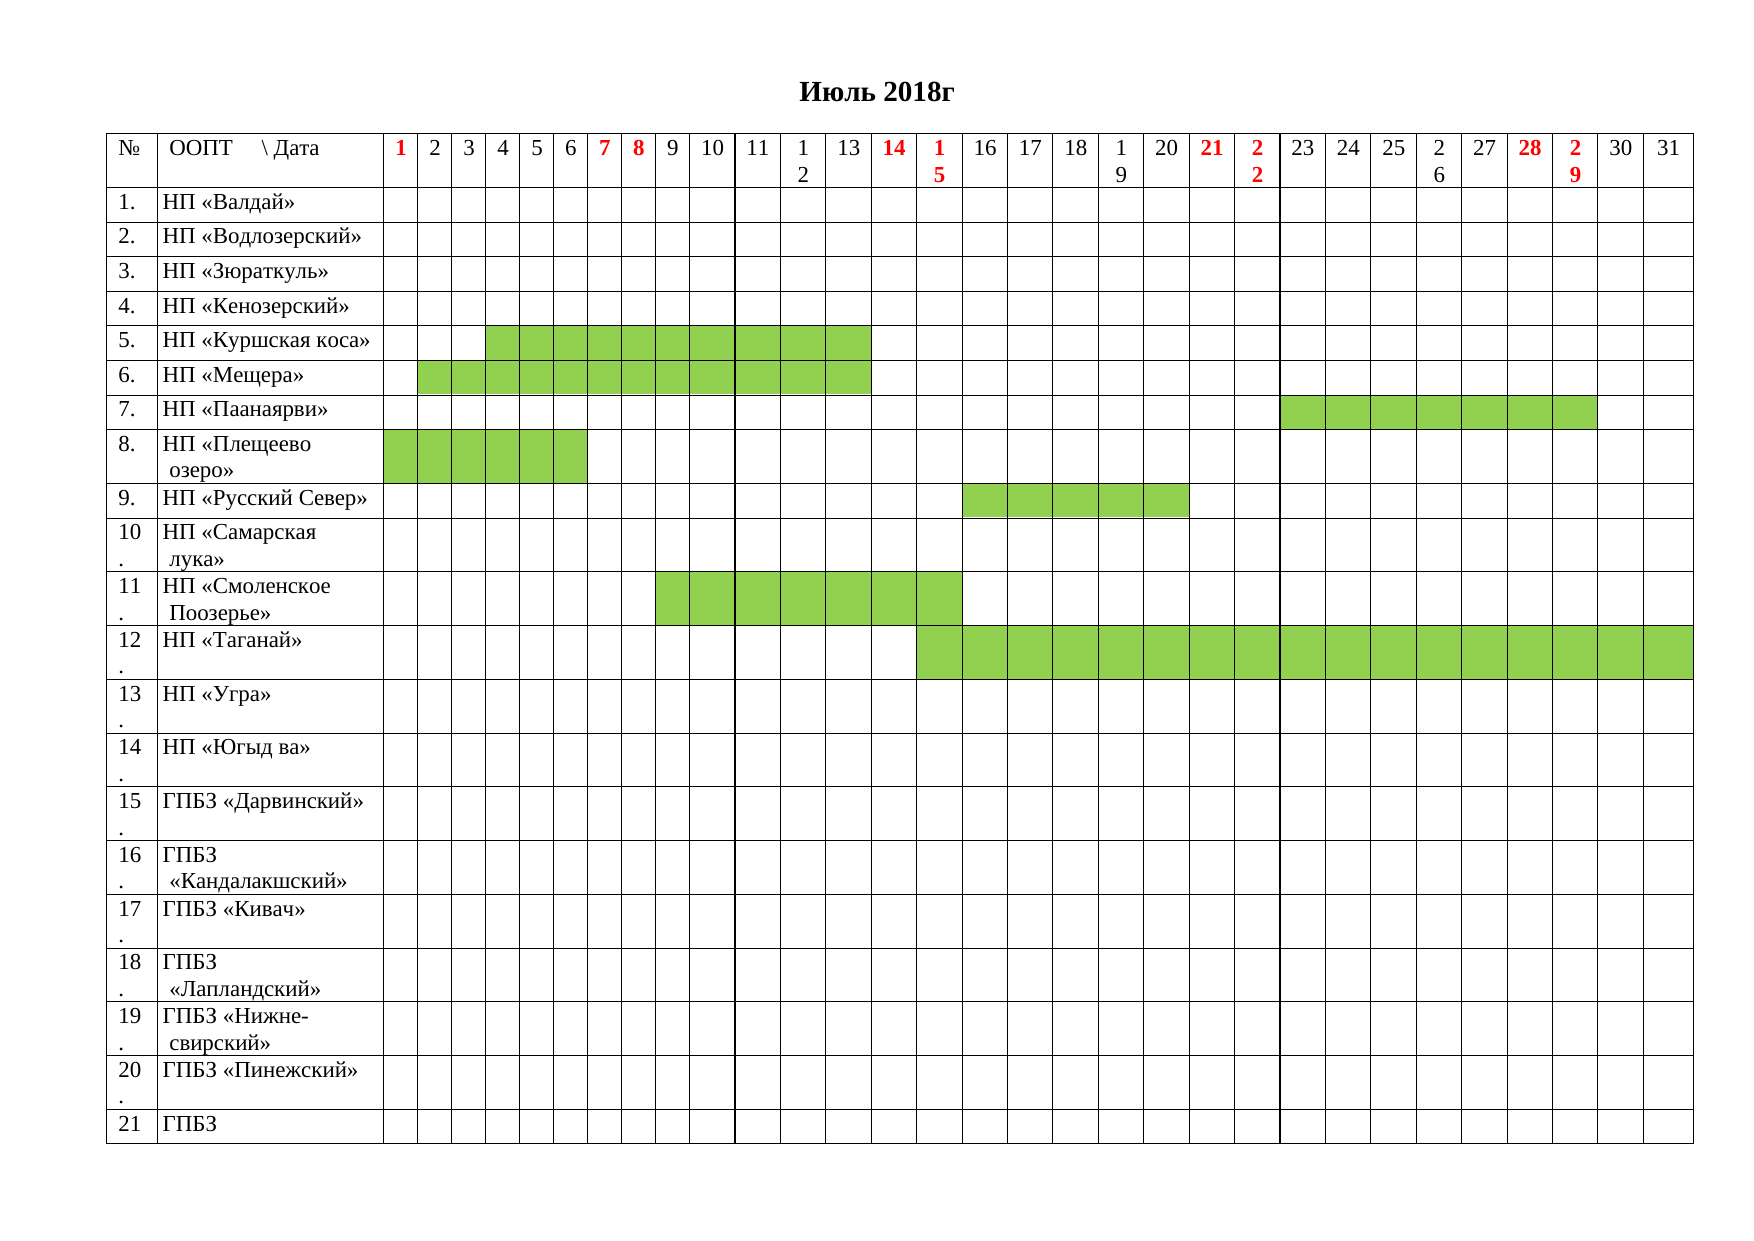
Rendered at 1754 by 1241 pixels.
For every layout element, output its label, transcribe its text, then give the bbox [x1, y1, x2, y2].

table_cell [1053, 949, 1098, 1001]
table_cell [656, 572, 689, 625]
table_cell [1281, 292, 1325, 325]
table_cell [418, 223, 451, 256]
table_cell [963, 734, 1007, 786]
table_cell [1099, 949, 1143, 1001]
table_cell [917, 223, 962, 256]
table_cell [736, 626, 780, 679]
table_header 8 [622, 134, 655, 187]
table_cell [1053, 326, 1098, 360]
table_cell [520, 734, 553, 786]
table_cell [736, 949, 780, 1001]
table_cell [520, 1110, 553, 1143]
table_cell [690, 1056, 734, 1109]
table_cell [1644, 430, 1693, 483]
table_cell [1326, 257, 1370, 291]
table_header 22 [1235, 134, 1279, 187]
table_cell [1144, 626, 1189, 679]
table_cell [1235, 1002, 1279, 1055]
table_cell [1235, 626, 1279, 679]
table_cell [622, 396, 655, 429]
table_cell [1281, 257, 1325, 291]
table_cell [917, 519, 962, 571]
table_cell [452, 626, 485, 679]
table_cell [418, 519, 451, 571]
table_cell [872, 484, 916, 517]
table_cell [826, 895, 871, 947]
table_cell [781, 949, 825, 1001]
table_cell [872, 223, 916, 256]
table_cell [1417, 895, 1461, 947]
table_cell [1099, 680, 1143, 732]
table_cell [656, 223, 689, 256]
table_cell [690, 430, 734, 483]
table_cell [781, 1110, 825, 1143]
table_cell [1099, 188, 1143, 222]
table_cell [486, 484, 519, 517]
table_cell [781, 680, 825, 732]
table_cell [588, 188, 621, 222]
table_cell [452, 519, 485, 571]
table_cell [690, 223, 734, 256]
table_cell [384, 257, 417, 291]
table_cell [917, 1110, 962, 1143]
table_cell [418, 396, 451, 429]
table_cell [520, 188, 553, 222]
table_cell [1371, 326, 1416, 360]
table_cell [1144, 680, 1189, 732]
table_cell [520, 430, 553, 483]
table_cell [963, 326, 1007, 360]
table_cell [588, 1056, 621, 1109]
table_cell [1326, 572, 1370, 625]
table_cell [452, 680, 485, 732]
table_cell [452, 484, 485, 517]
table_cell [622, 841, 655, 894]
table_cell [826, 396, 871, 429]
table_cell 17. [107, 895, 157, 947]
table_cell [917, 1056, 962, 1109]
table_cell [1144, 1002, 1189, 1055]
table_cell [690, 188, 734, 222]
table_cell [1598, 257, 1643, 291]
table_cell [736, 326, 780, 360]
table_cell [1644, 895, 1693, 947]
table_cell [588, 257, 621, 291]
table_cell [1326, 396, 1370, 429]
table_cell [486, 430, 519, 483]
table_cell [554, 484, 587, 517]
table_cell [622, 361, 655, 394]
table_cell [1508, 895, 1552, 947]
table_cell [1099, 895, 1143, 947]
table_cell [736, 292, 780, 325]
table_cell [452, 787, 485, 840]
table_cell [826, 787, 871, 840]
table_cell [1462, 680, 1507, 732]
table_cell [486, 292, 519, 325]
table_cell [1144, 292, 1189, 325]
table_cell [520, 626, 553, 679]
table_cell [1462, 223, 1507, 256]
table_cell [963, 1002, 1007, 1055]
table_cell [622, 519, 655, 571]
table_cell НП «Русский Север» [158, 484, 383, 517]
table_cell [963, 626, 1007, 679]
table_cell [917, 895, 962, 947]
table_cell [1099, 734, 1143, 786]
table_cell [917, 292, 962, 325]
table_cell [872, 257, 916, 291]
table_cell [781, 895, 825, 947]
table_cell [690, 396, 734, 429]
table_cell [418, 361, 451, 394]
table_cell [1371, 519, 1416, 571]
table_cell [1190, 326, 1234, 360]
table_cell [1371, 361, 1416, 394]
table_cell [520, 519, 553, 571]
table_cell [781, 734, 825, 786]
table_cell [486, 188, 519, 222]
table_cell [1281, 787, 1325, 840]
table_cell [1371, 895, 1416, 947]
table_cell [1144, 257, 1189, 291]
table_cell [622, 292, 655, 325]
table_cell [1281, 1110, 1325, 1143]
table_cell [1644, 1002, 1693, 1055]
table_cell [1190, 1110, 1234, 1143]
table_cell [418, 484, 451, 517]
table_cell [1235, 787, 1279, 840]
table_cell [963, 1110, 1007, 1143]
table_cell [736, 895, 780, 947]
table_cell [1190, 1002, 1234, 1055]
table_cell [1235, 841, 1279, 894]
table_cell [1008, 572, 1052, 625]
table_cell [1099, 430, 1143, 483]
table_cell [1281, 223, 1325, 256]
table_cell [1598, 626, 1643, 679]
table_cell [1462, 188, 1507, 222]
table_cell [917, 326, 962, 360]
table_header 10 [690, 134, 734, 187]
table_cell [384, 484, 417, 517]
table_cell [520, 484, 553, 517]
table_cell [872, 895, 916, 947]
table_cell [1644, 949, 1693, 1001]
table_cell [1053, 680, 1098, 732]
table_cell [690, 572, 734, 625]
table_cell [1099, 223, 1143, 256]
table_cell [781, 519, 825, 571]
table_cell НП «Плещеево озеро» [158, 430, 383, 483]
table_cell [1235, 188, 1279, 222]
table_header 5 [520, 134, 553, 187]
table_cell [872, 787, 916, 840]
table_cell [1144, 484, 1189, 517]
table_cell [486, 841, 519, 894]
table_cell [554, 223, 587, 256]
table_cell [736, 188, 780, 222]
table_cell [1644, 223, 1693, 256]
table_cell [736, 223, 780, 256]
table_cell [1508, 1002, 1552, 1055]
table_cell 14. [107, 734, 157, 786]
table_cell [1598, 787, 1643, 840]
table_cell [1508, 572, 1552, 625]
table_cell [1508, 734, 1552, 786]
table_cell [1508, 787, 1552, 840]
table_header 23 [1281, 134, 1325, 187]
table_cell [736, 361, 780, 394]
table_cell ГПБЗ «Кивач» [158, 895, 383, 947]
table_cell [872, 326, 916, 360]
table_header ООПТ \ Дата [158, 134, 383, 187]
table_cell [1326, 430, 1370, 483]
table_cell 19. [107, 1002, 157, 1055]
table_cell [622, 572, 655, 625]
table_cell [452, 223, 485, 256]
table_cell [690, 361, 734, 394]
table_cell [1462, 361, 1507, 394]
table_cell [872, 626, 916, 679]
table_cell [872, 361, 916, 394]
table_cell [1371, 1002, 1416, 1055]
table_cell [1644, 361, 1693, 394]
table_cell [384, 787, 417, 840]
table_cell ГПБЗ «Нижне-свирский» [158, 1002, 383, 1055]
table_cell [690, 326, 734, 360]
table_cell [1235, 326, 1279, 360]
table_cell [1281, 188, 1325, 222]
table_cell [1462, 626, 1507, 679]
table_cell [1508, 949, 1552, 1001]
table_cell [1371, 1110, 1416, 1143]
table_cell [622, 895, 655, 947]
table_cell [384, 396, 417, 429]
table_cell [384, 680, 417, 732]
table_cell 4. [107, 292, 157, 325]
table_cell [554, 361, 587, 394]
table_cell [656, 734, 689, 786]
table_cell [1099, 484, 1143, 517]
table_cell [486, 680, 519, 732]
table_cell [872, 734, 916, 786]
table_cell [1598, 572, 1643, 625]
table_cell ГПБЗ «Кандалакшский» [158, 841, 383, 894]
table_cell [1235, 430, 1279, 483]
table_cell НП «Самарская лука» [158, 519, 383, 571]
table_cell [1008, 787, 1052, 840]
table_cell [452, 1002, 485, 1055]
table_cell [1008, 949, 1052, 1001]
table_cell [1508, 188, 1552, 222]
table_cell [1417, 626, 1461, 679]
table_cell [452, 1110, 485, 1143]
table_cell [1417, 572, 1461, 625]
table_cell [1326, 484, 1370, 517]
table_cell [1553, 257, 1597, 291]
table_cell [622, 949, 655, 1001]
table_cell [1508, 396, 1552, 429]
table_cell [158, 1110, 383, 1143]
table_cell [781, 484, 825, 517]
table_cell [736, 572, 780, 625]
table_cell [1644, 326, 1693, 360]
table_cell [486, 396, 519, 429]
table_cell [1326, 626, 1370, 679]
table_cell [384, 1056, 417, 1109]
table_cell [826, 430, 871, 483]
table_cell [1417, 361, 1461, 394]
table_cell [418, 1002, 451, 1055]
table_cell [1598, 223, 1643, 256]
table_cell [1508, 841, 1552, 894]
table_cell [520, 361, 553, 394]
table_cell [486, 223, 519, 256]
table_cell [656, 396, 689, 429]
table_cell [1008, 326, 1052, 360]
table_cell [917, 1002, 962, 1055]
table_cell [588, 572, 621, 625]
table_cell НП «Валдай» [158, 188, 383, 222]
table_cell [826, 223, 871, 256]
table_header № [107, 134, 157, 187]
table_cell [1326, 1056, 1370, 1109]
table_cell 16. [107, 841, 157, 894]
table_cell ГПБЗ «Пинежский» [158, 1056, 383, 1109]
table_cell [554, 572, 587, 625]
table_cell [1190, 841, 1234, 894]
table_cell [1598, 841, 1643, 894]
table_cell [656, 1002, 689, 1055]
table_cell [1462, 787, 1507, 840]
table_cell [1371, 572, 1416, 625]
table_cell [826, 734, 871, 786]
table_cell [1190, 484, 1234, 517]
table_cell [1281, 484, 1325, 517]
table_cell [1553, 1110, 1597, 1143]
table_cell [1008, 895, 1052, 947]
table_cell [781, 257, 825, 291]
table_cell [1144, 841, 1189, 894]
table_cell [1281, 895, 1325, 947]
table_cell [1053, 361, 1098, 394]
table_cell [1417, 188, 1461, 222]
table_cell НП «Кенозерский» [158, 292, 383, 325]
table_cell [917, 361, 962, 394]
table_cell [1144, 1110, 1189, 1143]
table_cell [1553, 519, 1597, 571]
table_cell [781, 1056, 825, 1109]
table_cell [1417, 326, 1461, 360]
table_cell [1644, 519, 1693, 571]
table_cell [384, 361, 417, 394]
table_cell [781, 188, 825, 222]
table_cell [384, 326, 417, 360]
table_cell [588, 361, 621, 394]
table_cell [1462, 326, 1507, 360]
table_cell [917, 188, 962, 222]
table_cell [622, 223, 655, 256]
table_cell [588, 841, 621, 894]
table_cell [736, 787, 780, 840]
table_cell [736, 430, 780, 483]
table_cell [1235, 257, 1279, 291]
table_cell [1053, 1002, 1098, 1055]
table_cell [1644, 841, 1693, 894]
table_cell [384, 734, 417, 786]
table_cell [781, 572, 825, 625]
table_cell [1553, 680, 1597, 732]
table_cell [1462, 519, 1507, 571]
table_cell [826, 626, 871, 679]
table_cell [963, 895, 1007, 947]
table_cell [1553, 1056, 1597, 1109]
table_cell [554, 895, 587, 947]
table_cell [418, 1110, 451, 1143]
table_cell [1462, 949, 1507, 1001]
table_cell [656, 484, 689, 517]
table_cell [520, 396, 553, 429]
table_cell 9. [107, 484, 157, 517]
table_cell [418, 841, 451, 894]
table_cell [1235, 680, 1279, 732]
table_cell [418, 430, 451, 483]
table_cell [1053, 734, 1098, 786]
table_header 2 [418, 134, 451, 187]
table_cell [1008, 734, 1052, 786]
table_cell [1144, 949, 1189, 1001]
table_cell [1598, 188, 1643, 222]
table_cell [452, 895, 485, 947]
table_cell 6. [107, 361, 157, 394]
table_cell [1508, 1110, 1552, 1143]
table_cell [554, 1056, 587, 1109]
table_cell [588, 326, 621, 360]
table_cell [781, 626, 825, 679]
table_cell [1417, 787, 1461, 840]
table_cell [418, 257, 451, 291]
table_cell [554, 626, 587, 679]
table_cell [656, 188, 689, 222]
table_cell [690, 1110, 734, 1143]
table_cell [1099, 787, 1143, 840]
table_cell [826, 1056, 871, 1109]
table_cell [1598, 396, 1643, 429]
table_cell [656, 361, 689, 394]
table_cell [1053, 1110, 1098, 1143]
table_cell [1281, 949, 1325, 1001]
table_cell [1053, 223, 1098, 256]
table_header 28 [1508, 134, 1552, 187]
table_cell [690, 292, 734, 325]
table_cell [1508, 680, 1552, 732]
table_cell [1235, 895, 1279, 947]
table_cell [1508, 223, 1552, 256]
table_cell [418, 680, 451, 732]
table_cell [1326, 1002, 1370, 1055]
table_cell [1462, 841, 1507, 894]
table_cell [736, 841, 780, 894]
table_cell [520, 257, 553, 291]
table_cell [520, 1002, 553, 1055]
table_cell [1281, 572, 1325, 625]
table_cell [1508, 326, 1552, 360]
table_cell [1235, 949, 1279, 1001]
table_cell [486, 519, 519, 571]
table_cell [418, 326, 451, 360]
table_cell [1417, 841, 1461, 894]
table_cell [1553, 1002, 1597, 1055]
table_cell [520, 949, 553, 1001]
table_cell НП «Таганай» [158, 626, 383, 679]
table_cell [1144, 326, 1189, 360]
table_cell [1644, 1056, 1693, 1109]
table_cell [452, 257, 485, 291]
table_cell [1553, 787, 1597, 840]
table_cell [826, 680, 871, 732]
table_cell [1644, 292, 1693, 325]
table_cell [1553, 949, 1597, 1001]
table_cell [1371, 1056, 1416, 1109]
table_cell НП «Паанаярви» [158, 396, 383, 429]
table_header 29 [1553, 134, 1597, 187]
table_cell [452, 396, 485, 429]
table_cell [588, 949, 621, 1001]
table_cell [1144, 787, 1189, 840]
table_cell [1644, 734, 1693, 786]
table_cell [1553, 430, 1597, 483]
table_cell [622, 484, 655, 517]
table_cell [690, 895, 734, 947]
table_cell [1553, 734, 1597, 786]
table_cell [1462, 292, 1507, 325]
table_cell [588, 787, 621, 840]
table_cell [452, 949, 485, 1001]
table_cell [1644, 396, 1693, 429]
table_cell 1. [107, 188, 157, 222]
table_cell [826, 949, 871, 1001]
table_cell [963, 484, 1007, 517]
table_cell [1008, 1002, 1052, 1055]
table_cell [1371, 430, 1416, 483]
table_cell [1462, 257, 1507, 291]
table_cell [781, 223, 825, 256]
table_cell [1371, 188, 1416, 222]
table_cell [1371, 949, 1416, 1001]
table_cell [622, 787, 655, 840]
table_cell [1644, 572, 1693, 625]
table_cell [736, 519, 780, 571]
table_cell 15. [107, 787, 157, 840]
table_cell [963, 572, 1007, 625]
table_cell [1462, 1110, 1507, 1143]
table_cell [1371, 626, 1416, 679]
table_cell [872, 572, 916, 625]
table_header 24 [1326, 134, 1370, 187]
table_cell [963, 361, 1007, 394]
table_cell [384, 895, 417, 947]
table_cell [1553, 895, 1597, 947]
table_cell [1190, 626, 1234, 679]
table_cell [1099, 1002, 1143, 1055]
table_cell [1053, 292, 1098, 325]
table_cell [1417, 1110, 1461, 1143]
table_cell [1326, 1110, 1370, 1143]
table_cell [1190, 949, 1234, 1001]
table_cell [588, 1002, 621, 1055]
table_cell [781, 361, 825, 394]
table_header 18 [1053, 134, 1098, 187]
table_cell [452, 430, 485, 483]
table_header 30 [1598, 134, 1643, 187]
table_cell [1326, 326, 1370, 360]
table_cell [656, 519, 689, 571]
table_cell [1508, 430, 1552, 483]
table_cell [1417, 519, 1461, 571]
table_cell [384, 949, 417, 1001]
table_cell [1371, 841, 1416, 894]
table_cell [1281, 430, 1325, 483]
table_cell [1281, 1002, 1325, 1055]
table_cell [486, 361, 519, 394]
table_cell [963, 257, 1007, 291]
table_cell [384, 519, 417, 571]
table_cell [1190, 188, 1234, 222]
table_cell [418, 1056, 451, 1109]
table_cell [736, 1056, 780, 1109]
table_cell [452, 326, 485, 360]
table_cell [1371, 292, 1416, 325]
table_cell [917, 787, 962, 840]
table_cell [1053, 188, 1098, 222]
table_cell [452, 734, 485, 786]
table_cell [826, 361, 871, 394]
table_cell [588, 895, 621, 947]
table_cell [554, 396, 587, 429]
table_cell [1598, 484, 1643, 517]
table_cell [384, 626, 417, 679]
table_cell [1190, 223, 1234, 256]
table_header 4 [486, 134, 519, 187]
table_cell 2. [107, 223, 157, 256]
table_cell [1008, 1110, 1052, 1143]
table_cell [1008, 519, 1052, 571]
table_cell [622, 626, 655, 679]
table_cell [418, 626, 451, 679]
table_cell [656, 895, 689, 947]
table_cell [622, 1002, 655, 1055]
table_header 19 [1099, 134, 1143, 187]
table_cell [1326, 292, 1370, 325]
table_cell [1553, 626, 1597, 679]
table_header 13 [826, 134, 871, 187]
table_cell [1008, 680, 1052, 732]
table_cell [1144, 519, 1189, 571]
table_cell [622, 734, 655, 786]
table_cell [1144, 1056, 1189, 1109]
table_cell [1508, 626, 1552, 679]
table_cell [622, 680, 655, 732]
table_cell [1598, 1002, 1643, 1055]
table_cell [1281, 326, 1325, 360]
table_cell [1644, 484, 1693, 517]
table_cell [1371, 257, 1416, 291]
table_cell [1190, 787, 1234, 840]
table_cell [1190, 1056, 1234, 1109]
table_cell [1417, 1056, 1461, 1109]
table_cell [1462, 572, 1507, 625]
table_cell [1008, 396, 1052, 429]
table_cell [1417, 396, 1461, 429]
table_cell [781, 787, 825, 840]
table_cell [963, 223, 1007, 256]
table_cell [1099, 519, 1143, 571]
table_cell [1235, 734, 1279, 786]
table_header 15 [917, 134, 962, 187]
table_cell [1008, 841, 1052, 894]
table_cell [1144, 895, 1189, 947]
table_cell [554, 292, 587, 325]
table_cell [1008, 1056, 1052, 1109]
table_cell [1553, 396, 1597, 429]
table_cell [1508, 292, 1552, 325]
table_header 9 [656, 134, 689, 187]
table_cell [872, 1002, 916, 1055]
table_cell [656, 257, 689, 291]
table_cell [781, 292, 825, 325]
table_cell [588, 626, 621, 679]
table_header 21 [1190, 134, 1234, 187]
table_cell [1644, 626, 1693, 679]
table_cell [1508, 484, 1552, 517]
table_cell [1326, 519, 1370, 571]
table_cell [1644, 680, 1693, 732]
table_cell [418, 734, 451, 786]
table_cell [1553, 572, 1597, 625]
table_header 17 [1008, 134, 1052, 187]
table_cell [872, 430, 916, 483]
table_cell [1553, 188, 1597, 222]
table_header 16 [963, 134, 1007, 187]
table_cell [384, 223, 417, 256]
table_cell [690, 1002, 734, 1055]
table_cell [1326, 787, 1370, 840]
table_cell [1508, 257, 1552, 291]
table_cell [1235, 396, 1279, 429]
table_cell [1371, 223, 1416, 256]
table_header 25 [1371, 134, 1416, 187]
table_cell [1598, 895, 1643, 947]
table_cell [1235, 361, 1279, 394]
table_cell [1553, 484, 1597, 517]
table_cell [1099, 626, 1143, 679]
table_cell [690, 841, 734, 894]
table_cell [736, 1110, 780, 1143]
table_cell [917, 680, 962, 732]
table_cell [1644, 787, 1693, 840]
table_cell [826, 257, 871, 291]
table_cell [1235, 292, 1279, 325]
table_cell [1144, 361, 1189, 394]
text Июль 2018г [118, 74, 1636, 107]
table_cell [520, 326, 553, 360]
table_cell [1053, 787, 1098, 840]
table_cell [418, 787, 451, 840]
table_cell [690, 787, 734, 840]
table_cell [1326, 223, 1370, 256]
table_cell [1144, 430, 1189, 483]
table_cell [554, 1110, 587, 1143]
table_cell [1598, 734, 1643, 786]
table_header 1 [384, 134, 417, 187]
table_cell [690, 519, 734, 571]
table_cell [384, 572, 417, 625]
table_cell 21. [107, 1110, 157, 1143]
table_cell [486, 572, 519, 625]
table_cell [1462, 1002, 1507, 1055]
table_cell [1099, 1110, 1143, 1143]
table_cell [963, 188, 1007, 222]
table_cell НП «Смоленское Поозерье» [158, 572, 383, 625]
table_cell [486, 1002, 519, 1055]
table_cell [1371, 680, 1416, 732]
table_cell [963, 430, 1007, 483]
table_cell [1008, 223, 1052, 256]
table_cell [1190, 734, 1234, 786]
table_cell [1371, 787, 1416, 840]
table_cell [1598, 430, 1643, 483]
table_cell [554, 257, 587, 291]
table_header 27 [1462, 134, 1507, 187]
table_cell [622, 1056, 655, 1109]
table_cell [384, 841, 417, 894]
table_cell [1553, 361, 1597, 394]
table_cell [872, 1110, 916, 1143]
table_cell НП «Зюраткуль» [158, 257, 383, 291]
table_cell НП «Водлозерский» [158, 223, 383, 256]
table_cell [452, 1056, 485, 1109]
table_cell [1235, 1056, 1279, 1109]
table_cell [1144, 396, 1189, 429]
table_cell [1144, 188, 1189, 222]
table_cell [656, 841, 689, 894]
table_cell [452, 188, 485, 222]
table_cell [656, 1110, 689, 1143]
table_cell [384, 292, 417, 325]
table_header 7 [588, 134, 621, 187]
table_cell [486, 787, 519, 840]
table_cell [418, 292, 451, 325]
table_cell [656, 949, 689, 1001]
table_cell [1644, 257, 1693, 291]
table_cell [486, 949, 519, 1001]
table_cell 3. [107, 257, 157, 291]
table_cell [1553, 292, 1597, 325]
table_cell [690, 734, 734, 786]
table_cell [1598, 361, 1643, 394]
table_cell [1598, 949, 1643, 1001]
table_cell [588, 734, 621, 786]
table_cell [1281, 734, 1325, 786]
table_cell [736, 1002, 780, 1055]
table_cell [826, 841, 871, 894]
table_cell [486, 1056, 519, 1109]
table_cell [963, 519, 1007, 571]
table_cell [554, 734, 587, 786]
table_header 6 [554, 134, 587, 187]
table_cell [1644, 1110, 1693, 1143]
table_cell [1190, 257, 1234, 291]
table_cell [781, 430, 825, 483]
table_cell [554, 841, 587, 894]
table_cell 18. [107, 949, 157, 1001]
table_cell [1417, 484, 1461, 517]
table_cell [1281, 361, 1325, 394]
table_cell 13. [107, 680, 157, 732]
table_cell ГПБЗ «Дарвинский» [158, 787, 383, 840]
table_cell НП «Куршская коса» [158, 326, 383, 360]
table_cell [656, 430, 689, 483]
table_cell НП «Мещера» [158, 361, 383, 394]
table_cell [1053, 626, 1098, 679]
table_cell ГПБЗ «Лапландский» [158, 949, 383, 1001]
table_cell 11. [107, 572, 157, 625]
table_cell [418, 895, 451, 947]
table_cell [486, 257, 519, 291]
table_cell [1235, 484, 1279, 517]
table_cell [520, 895, 553, 947]
table_cell [656, 1056, 689, 1109]
table_cell [1598, 680, 1643, 732]
table_cell [1008, 361, 1052, 394]
table_cell [872, 188, 916, 222]
table_cell [1053, 841, 1098, 894]
table_cell [1099, 257, 1143, 291]
table_cell [781, 1002, 825, 1055]
table_cell [418, 949, 451, 1001]
table_cell [1508, 361, 1552, 394]
table_cell [1281, 841, 1325, 894]
table_cell [1553, 223, 1597, 256]
table_cell [656, 626, 689, 679]
table_cell [690, 257, 734, 291]
table_cell [1235, 572, 1279, 625]
table_cell [917, 734, 962, 786]
table_cell [1190, 572, 1234, 625]
table_cell [1190, 519, 1234, 571]
table_cell [1235, 519, 1279, 571]
table_cell [963, 949, 1007, 1001]
table_cell [622, 326, 655, 360]
table_header 11 [736, 134, 780, 187]
table_cell [554, 326, 587, 360]
table_header 26 [1417, 134, 1461, 187]
table_cell [520, 223, 553, 256]
table_cell [520, 292, 553, 325]
table_cell [1008, 257, 1052, 291]
table_cell [1053, 396, 1098, 429]
table_cell [826, 188, 871, 222]
table_cell [656, 680, 689, 732]
table_cell [588, 484, 621, 517]
table_cell [520, 787, 553, 840]
table_cell [1099, 1056, 1143, 1109]
table_cell [1462, 734, 1507, 786]
table_cell [781, 841, 825, 894]
table_cell [690, 484, 734, 517]
table_cell [826, 519, 871, 571]
table_cell [1462, 1056, 1507, 1109]
table_cell [963, 396, 1007, 429]
table_cell [486, 326, 519, 360]
table_cell [1053, 572, 1098, 625]
table_cell [622, 188, 655, 222]
table_cell [872, 396, 916, 429]
table_cell [781, 396, 825, 429]
table_cell [963, 841, 1007, 894]
table_cell 12. [107, 626, 157, 679]
table_cell [1644, 188, 1693, 222]
table_cell [452, 361, 485, 394]
table_cell [418, 572, 451, 625]
table_cell [452, 841, 485, 894]
table_cell [826, 1002, 871, 1055]
table_cell [1099, 396, 1143, 429]
table_cell [1281, 626, 1325, 679]
table_cell [1598, 292, 1643, 325]
table_cell [917, 949, 962, 1001]
table_cell [872, 292, 916, 325]
table_cell [917, 257, 962, 291]
table_cell [1417, 949, 1461, 1001]
table_cell [1417, 430, 1461, 483]
table_cell [1508, 1056, 1552, 1109]
table_cell [1417, 1002, 1461, 1055]
table_cell [588, 292, 621, 325]
table_cell [1235, 223, 1279, 256]
table_cell [736, 680, 780, 732]
table_cell [1099, 326, 1143, 360]
table_cell [917, 396, 962, 429]
table_cell [1598, 519, 1643, 571]
table_cell [1417, 257, 1461, 291]
table_cell [384, 1110, 417, 1143]
table_cell [872, 841, 916, 894]
table_cell [1008, 484, 1052, 517]
table_cell [826, 484, 871, 517]
table_cell [1598, 1056, 1643, 1109]
table_cell [736, 484, 780, 517]
table_cell [917, 841, 962, 894]
table_cell [622, 1110, 655, 1143]
table_cell [736, 257, 780, 291]
table_cell [1598, 1110, 1643, 1143]
table_cell НП «Югыд ва» [158, 734, 383, 786]
table_cell [963, 1056, 1007, 1109]
table_cell [622, 430, 655, 483]
table_cell [1281, 519, 1325, 571]
table_cell [1417, 223, 1461, 256]
table_cell [554, 519, 587, 571]
table_cell НП «Угра» [158, 680, 383, 732]
table_cell [656, 787, 689, 840]
table_cell [917, 626, 962, 679]
table_cell [917, 572, 962, 625]
table_cell [1190, 430, 1234, 483]
table_cell [826, 292, 871, 325]
table_cell [1053, 430, 1098, 483]
table_cell [554, 680, 587, 732]
table_cell [1553, 326, 1597, 360]
table_cell [1462, 895, 1507, 947]
table_header 14 [872, 134, 916, 187]
table_cell [486, 734, 519, 786]
table_cell [1281, 680, 1325, 732]
table_cell [917, 430, 962, 483]
table_cell [1008, 430, 1052, 483]
table_cell [554, 949, 587, 1001]
table_cell [1553, 841, 1597, 894]
table_cell [1371, 396, 1416, 429]
table_cell [622, 257, 655, 291]
table_cell [452, 572, 485, 625]
table_cell [554, 787, 587, 840]
table_cell [1326, 188, 1370, 222]
table_cell [963, 680, 1007, 732]
table_cell [588, 1110, 621, 1143]
table_cell [826, 326, 871, 360]
table_cell [1053, 519, 1098, 571]
table_cell [1326, 949, 1370, 1001]
table_cell [1190, 361, 1234, 394]
table_cell 7. [107, 396, 157, 429]
table_cell [554, 1002, 587, 1055]
table_cell [656, 326, 689, 360]
table_cell [1326, 841, 1370, 894]
table_cell [826, 1110, 871, 1143]
table_cell [486, 1110, 519, 1143]
table_cell [1099, 572, 1143, 625]
table_cell [588, 223, 621, 256]
table_header 3 [452, 134, 485, 187]
table_cell [917, 484, 962, 517]
table_cell [963, 292, 1007, 325]
table_cell [486, 626, 519, 679]
table_cell [690, 949, 734, 1001]
table_cell [1008, 188, 1052, 222]
table_cell [1190, 680, 1234, 732]
table_cell [736, 396, 780, 429]
table_cell [520, 680, 553, 732]
table_cell [1144, 572, 1189, 625]
table_cell [1053, 1056, 1098, 1109]
table_cell [1462, 430, 1507, 483]
table_cell [1508, 519, 1552, 571]
table_cell [588, 519, 621, 571]
table_cell [520, 572, 553, 625]
table_cell [1099, 292, 1143, 325]
table_cell [384, 1002, 417, 1055]
table_cell [1190, 895, 1234, 947]
table_cell [384, 188, 417, 222]
table_cell 5. [107, 326, 157, 360]
table_cell [1598, 326, 1643, 360]
table_cell [781, 326, 825, 360]
table_cell [588, 680, 621, 732]
table_cell [1053, 484, 1098, 517]
table_cell [1326, 895, 1370, 947]
table_cell [1417, 292, 1461, 325]
table_cell [418, 188, 451, 222]
table_cell [1190, 292, 1234, 325]
table_cell [554, 188, 587, 222]
table_cell [1235, 1110, 1279, 1143]
table_cell [872, 680, 916, 732]
table_cell [1281, 1056, 1325, 1109]
table_cell [1099, 361, 1143, 394]
table_cell [1053, 895, 1098, 947]
table_cell [872, 1056, 916, 1109]
table_cell [963, 787, 1007, 840]
table_cell [452, 292, 485, 325]
table_cell [1371, 734, 1416, 786]
table_cell [1144, 734, 1189, 786]
table_cell [1144, 223, 1189, 256]
table_cell [690, 626, 734, 679]
table_cell [588, 396, 621, 429]
table_cell [520, 1056, 553, 1109]
table_cell [554, 430, 587, 483]
table_cell [588, 430, 621, 483]
table_cell [1326, 680, 1370, 732]
table_cell [1099, 841, 1143, 894]
table_cell [736, 734, 780, 786]
table_cell [656, 292, 689, 325]
table_cell [690, 680, 734, 732]
table_cell 10. [107, 519, 157, 571]
table_cell [520, 841, 553, 894]
table_cell [384, 430, 417, 483]
table_cell 8. [107, 430, 157, 483]
table_cell [1417, 734, 1461, 786]
table_cell [1417, 680, 1461, 732]
table_cell [1008, 292, 1052, 325]
table_cell 20. [107, 1056, 157, 1109]
table_cell [872, 519, 916, 571]
table_header 12 [781, 134, 825, 187]
table_cell [1462, 396, 1507, 429]
table_cell [872, 949, 916, 1001]
table_cell [826, 572, 871, 625]
table_cell [1326, 734, 1370, 786]
table_cell [1008, 626, 1052, 679]
table_cell [1371, 484, 1416, 517]
table_cell [1281, 396, 1325, 429]
table_cell [1190, 396, 1234, 429]
table_cell [1326, 361, 1370, 394]
table_cell [1462, 484, 1507, 517]
table_cell [1053, 257, 1098, 291]
table_header 31 [1644, 134, 1693, 187]
table_header 20 [1144, 134, 1189, 187]
table_cell [486, 895, 519, 947]
